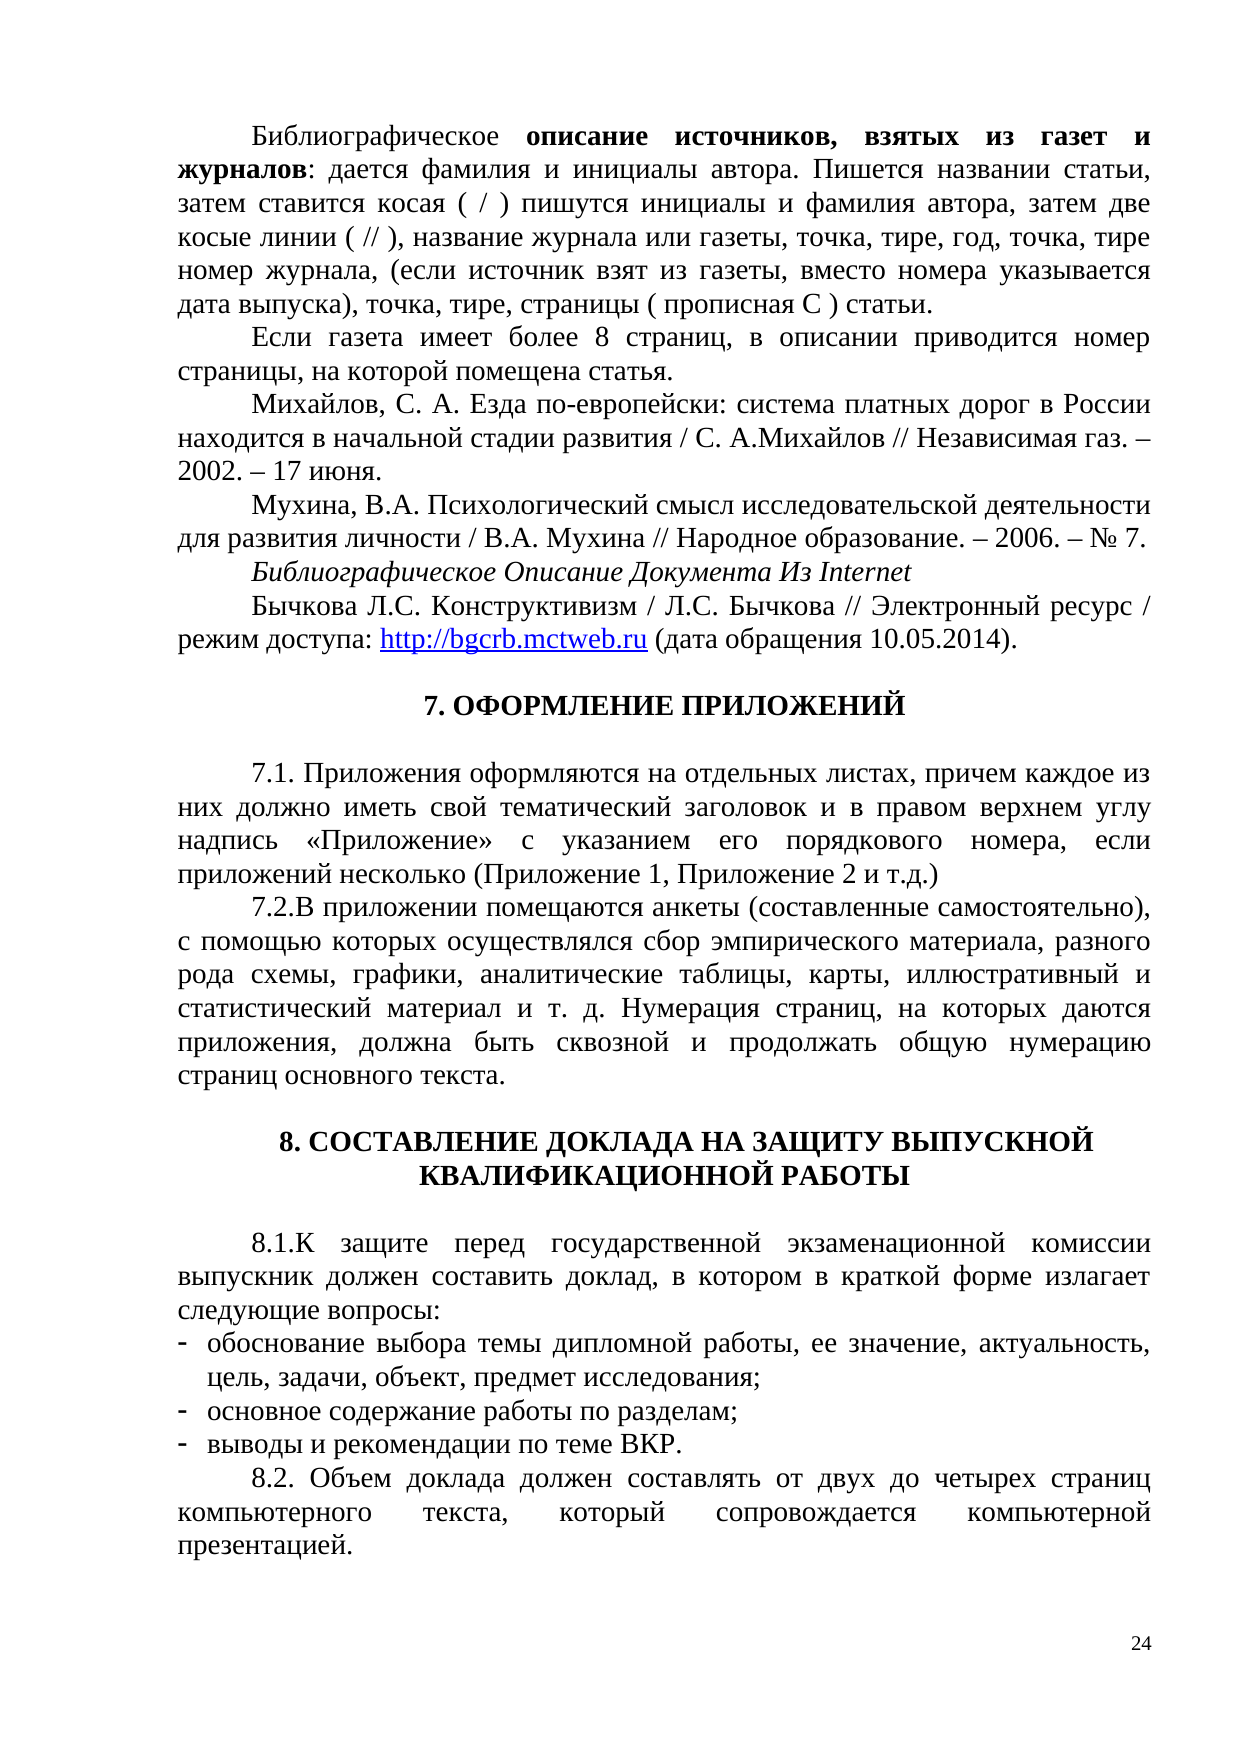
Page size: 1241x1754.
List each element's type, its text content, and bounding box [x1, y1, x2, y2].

text Бычкова Л.С. Конструктивизм / Л.С. Бычкова // Электронный ресурс / режим доступа: http://bgcrb.mctweb.ru (дата обращения 10.05.2014). [177, 588, 1152, 655]
text 8.1.К защите перед государственной экзаменационной комиссии выпускник должен составить доклад, в котором в краткой форме излагает следующие вопросы: [177, 1225, 1152, 1326]
list обоснование выбора темы дипломной работы, ее значение, актуальность, цель, задачи, объект, предмет исследования; [177, 1326, 1152, 1393]
text Михайлов, С. А. Езда по-европейски: система платных дорог в России находится в начальной стадии развития / С. А.Михайлов // Независимая газ. – 2002. – 17 июня. [177, 386, 1152, 487]
text 7. ОФОРМЛЕНИЕ ПРИЛОЖЕНИЙ [177, 688, 1152, 722]
text Библиографическое описание источников, взятых из газет и журналов: дается фамилия и инициалы автора. Пишется названии статьи, затем ставится косая ( / ) пишутся инициалы и фамилия автора, затем две косые линии ( // ), название журнала или газеты, точка, тире, год, точка, тире номер журнала, (если источник взят из газеты, вместо номера указывается дата выпуска), точка, тире, страницы ( прописная С ) статьи. [177, 118, 1152, 319]
list выводы и рекомендации по теме ВКР. [177, 1426, 1152, 1460]
text Если газета имеет более 8 страниц, в описании приводится номер страницы, на которой помещена статья. [177, 319, 1152, 386]
text 7.2.В приложении помещаются анкеты (составленные самостоятельно), с помощью которых осуществлялся сбор эмпирического материала, разного рода схемы, графики, аналитические таблицы, карты, иллюстративный и статистический материал и т. д. Нумерация страниц, на которых даются приложения, должна быть сквозной и продолжать общую нумерацию страниц основного текста. [177, 889, 1152, 1091]
text Мухина, В.А. Психологический смысл исследовательской деятельности для развития личности / В.А. Мухина // Народное образование. – 2006. – № 7. [177, 487, 1152, 554]
text 8. СОСТАВЛЕНИЕ ДОКЛАДА НА ЗАЩИТУ ВЫПУСКНОЙ КВАЛИФИКАЦИОННОЙ РАБОТЫ [177, 1124, 1152, 1191]
text 8.2. Объем доклада должен составлять от двух до четырех страниц компьютерного текста, который сопровождается компьютерной презентацией. [177, 1460, 1152, 1561]
text 7.1. Приложения оформляются на отдельных листах, причем каждое из них должно иметь свой тематический заголовок и в правом верхнем углу надпись «Приложение» с указанием его порядкового номера, если приложений несколько (Приложение 1, Приложение 2 и т.д.) [177, 755, 1152, 889]
subtitle Библиографическое Описание Документа Из Internet [177, 554, 1152, 588]
list основное содержание работы по разделам; [177, 1393, 1152, 1426]
